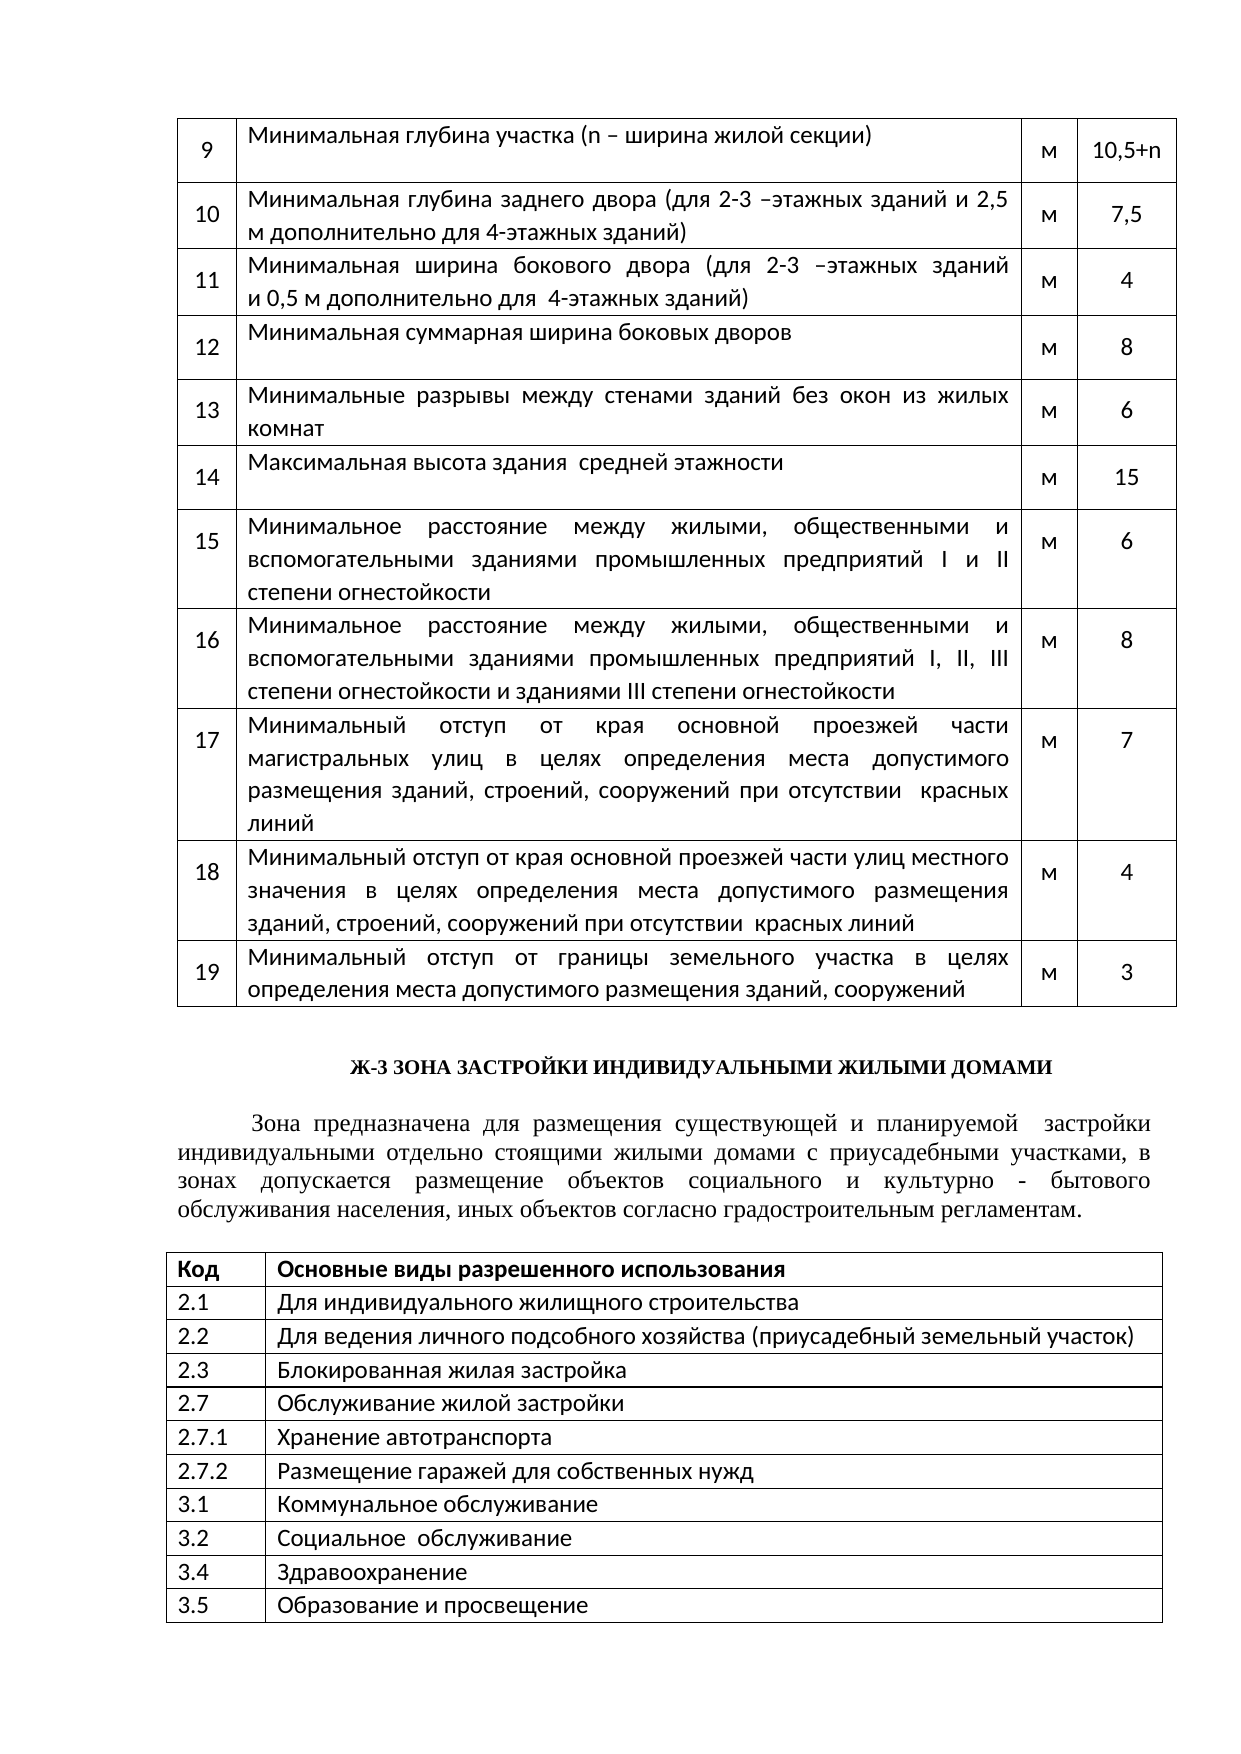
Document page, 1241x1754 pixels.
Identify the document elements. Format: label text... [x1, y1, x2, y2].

table_cell 10,5+n [1078, 119, 1176, 182]
table_cell Для ведения личного подсобного хозяйства (приусадебный земельный участок) [266, 1320, 1162, 1353]
table_cell Хранение автотранспорта [266, 1421, 1162, 1454]
table_cell 9 [178, 119, 236, 182]
table_cell Минимальные разрывы между стенами зданий без окон из жилых комнат [237, 380, 1021, 445]
table_cell Максимальная высота здания средней этажности [237, 446, 1021, 509]
table_cell 2.7.2 [167, 1455, 265, 1487]
table_cell Минимальная ширина бокового двора (для 2-3 –этажных зданий и 0,5 м дополнительно для 4-этажных зданий) [237, 249, 1021, 315]
table_cell м [1022, 249, 1077, 315]
table_cell м [1022, 446, 1077, 509]
table_cell Минимальная глубина участка (n – ширина жилой секции) [237, 119, 1021, 182]
table_cell м [1022, 841, 1077, 939]
table_cell 3 [1078, 941, 1176, 1006]
table_cell 10 [178, 183, 236, 248]
table_cell 14 [178, 446, 236, 509]
table_cell Минимальное расстояние между жилыми, общественными и вспомогательными зданиями промышленных предприятий I и II степени огнестойкости [237, 510, 1021, 608]
table_cell 2.7 [167, 1388, 265, 1420]
table_cell Здравоохранение [266, 1556, 1162, 1588]
table_cell 3.2 [167, 1522, 265, 1555]
table_cell 7 [1078, 709, 1176, 840]
table_cell 13 [178, 380, 236, 445]
table_cell Для индивидуального жилищного строительства [266, 1287, 1162, 1319]
table_cell Минимальный отступ от границы земельного участка в целях определения места допустимого размещения зданий, сооружений [237, 941, 1021, 1006]
table_cell Минимальный отступ от края основной проезжей части улиц местного значения в целях определения места допустимого размещения зданий, строений, сооружений при отсутствии красных линий [237, 841, 1021, 939]
table_cell 3.1 [167, 1489, 265, 1521]
table_cell Обслуживание жилой застройки [266, 1388, 1162, 1420]
table_cell Размещение гаражей для собственных нужд [266, 1455, 1162, 1487]
table_cell 15 [1078, 446, 1176, 509]
table_cell 2.7.1 [167, 1421, 265, 1454]
table_header Код [167, 1253, 265, 1286]
table_cell 8 [1078, 609, 1176, 708]
table_cell 17 [178, 709, 236, 840]
table_cell м [1022, 316, 1077, 378]
table_cell Минимальная глубина заднего двора (для 2-3 –этажных зданий и 2,5 м дополнительно для 4-этажных зданий) [237, 183, 1021, 248]
table_cell 2.1 [167, 1287, 265, 1319]
table_cell Минимальный отступ от края основной проезжей части магистральных улиц в целях определения места допустимого размещения зданий, строений, сооружений при отсутствии красных линий [237, 709, 1021, 840]
table_cell Коммунальное обслуживание [266, 1489, 1162, 1521]
table_cell 7,5 [1078, 183, 1176, 248]
table_cell 2.2 [167, 1320, 265, 1353]
table_cell 16 [178, 609, 236, 708]
table_cell 19 [178, 941, 236, 1006]
table_cell 18 [178, 841, 236, 939]
table_cell Образование и просвещение [266, 1589, 1162, 1622]
text Зона предназначена для размещения существующей и планируемой застройки индивидуальными отдельно стоящими жилыми домами с приусадебными участками, в зонах допускается размещение объектов социального и культурно - бытового обслуживания населения, иных объектов согласно градостроительным регламентам. [177, 1108, 1152, 1223]
table_cell 3.4 [167, 1556, 265, 1588]
table_cell Минимальная суммарная ширина боковых дворов [237, 316, 1021, 378]
table_cell 6 [1078, 510, 1176, 608]
table_cell 2.3 [167, 1354, 265, 1386]
table_cell м [1022, 709, 1077, 840]
table_cell 11 [178, 249, 236, 315]
table_cell 15 [178, 510, 236, 608]
table_cell м [1022, 941, 1077, 1006]
table_cell Минимальное расстояние между жилыми, общественными и вспомогательными зданиями промышленных предприятий I, II, III степени огнестойкости и зданиями III степени огнестойкости [237, 609, 1021, 708]
table_cell 6 [1078, 380, 1176, 445]
table_cell 4 [1078, 249, 1176, 315]
text Ж-3 ЗОНА ЗАСТРОЙКИ ИНДИВИДУАЛЬНЫМИ ЖИЛЫМИ ДОМАМИ [177, 1055, 1152, 1079]
table_cell Блокированная жилая застройка [266, 1354, 1162, 1386]
table_header Основные виды разрешенного использования [266, 1253, 1162, 1286]
table_cell Социальное обслуживание [266, 1522, 1162, 1555]
table_cell м [1022, 183, 1077, 248]
table_cell 4 [1078, 841, 1176, 939]
table_cell 3.5 [167, 1589, 265, 1622]
table_cell м [1022, 380, 1077, 445]
table_cell 12 [178, 316, 236, 378]
table_cell м [1022, 119, 1077, 182]
table_cell м [1022, 510, 1077, 608]
table_cell м [1022, 609, 1077, 708]
table_cell 8 [1078, 316, 1176, 378]
